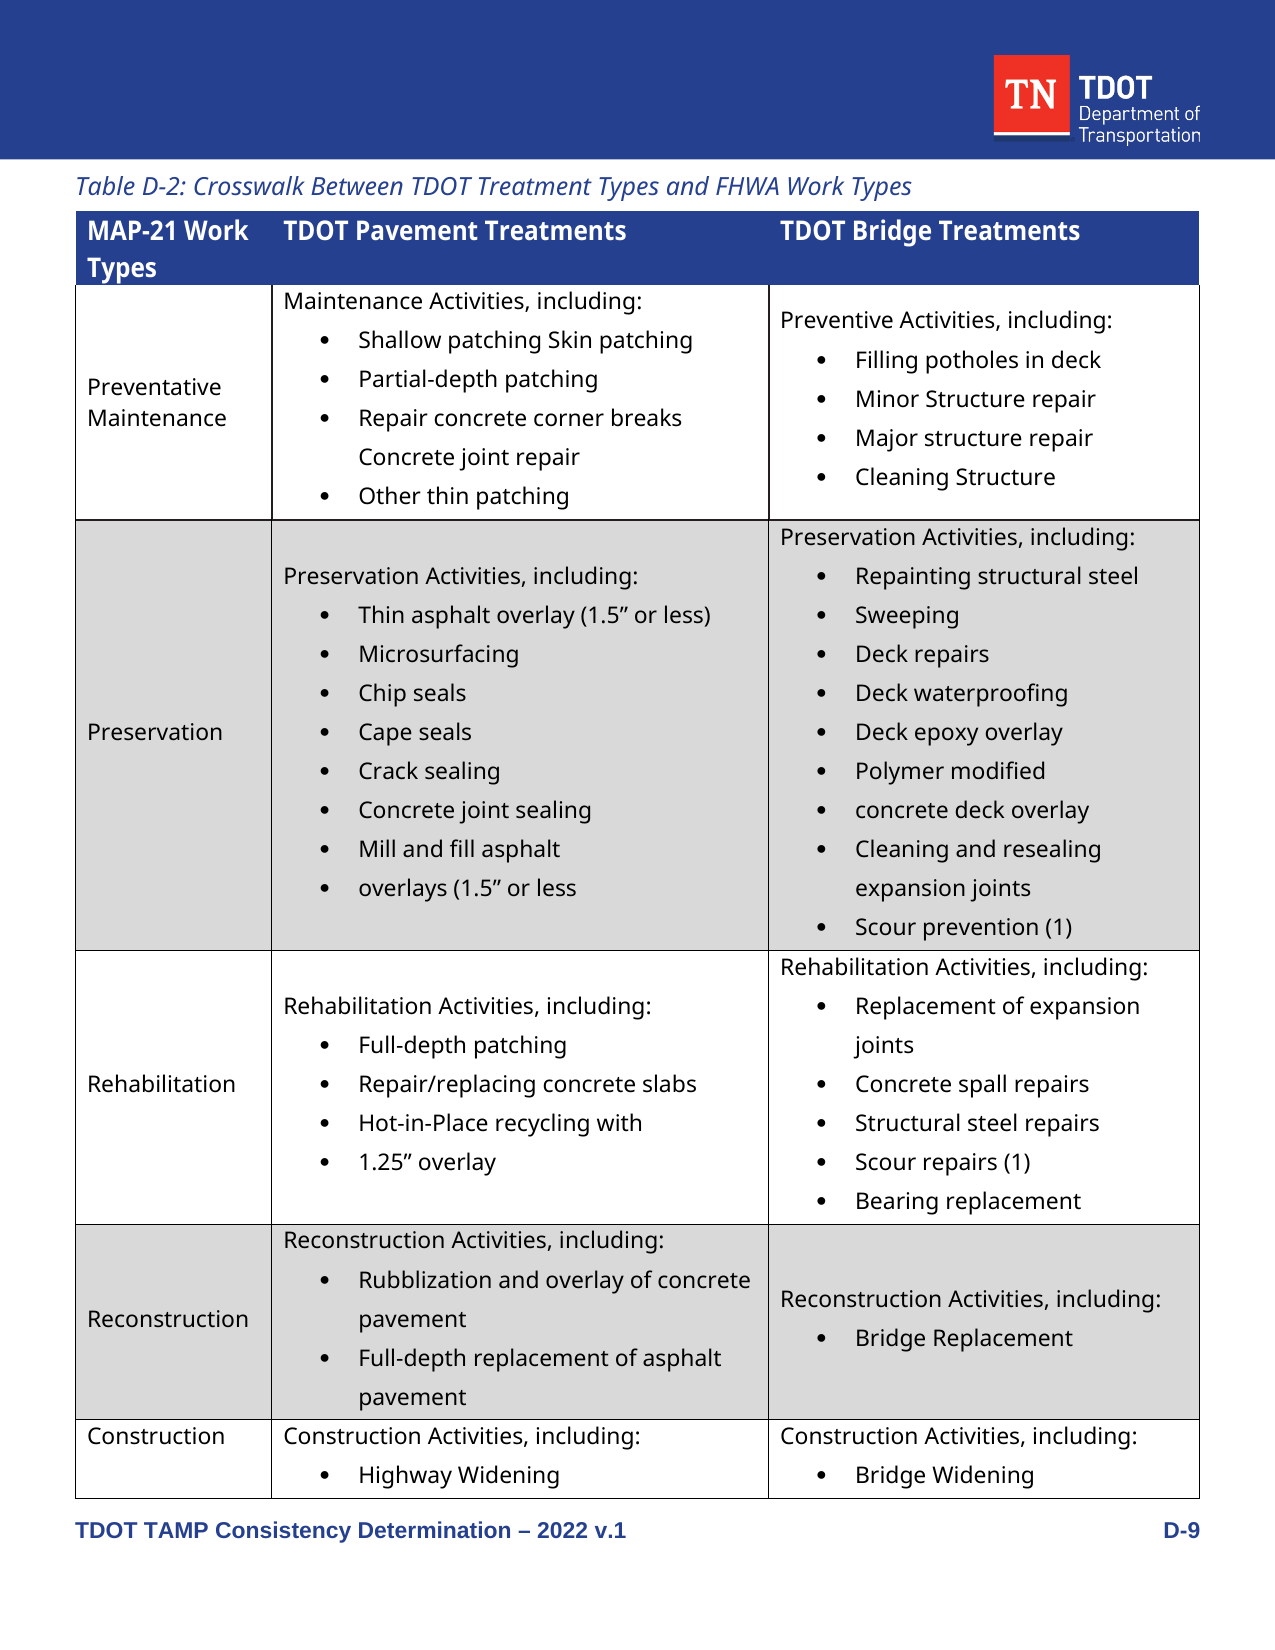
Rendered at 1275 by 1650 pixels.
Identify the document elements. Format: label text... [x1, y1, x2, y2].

table_cell Reconstruction [76, 1225, 271, 1419]
table_header TDOT Bridge Treatments [769, 211, 1199, 285]
table_cell Reconstruction Activities, including: Rubblization and overlay of concrete pavement Full-depth replacement of asphalt pavement [272, 1225, 768, 1419]
table_cell Construction Activities, including: Highway Widening Highway Realignments New Highway Construction [272, 1420, 768, 1497]
picture [993, 55, 1200, 146]
table_cell Construction Activities, including: Bridge Widening New Bridge Construction [769, 1420, 1199, 1497]
table_cell Maintenance Activities, including: Shallow patching Skin patching Partial-depth patching Repair concrete corner breaks Concrete joint repair Other thin patching [273, 285, 768, 519]
table_cell Rehabilitation [76, 951, 271, 1223]
table_header TDOT Pavement Treatments [272, 211, 769, 285]
table_cell Preventive Activities, including: Filling potholes in deck Minor Structure repair Major structure repair Cleaning Structure [770, 285, 1199, 519]
table_cell Rehabilitation Activities, including: Replacement of expansion joints Concrete spall repairs Structural steel repairs Scour repairs (1) Bearing replacement [769, 951, 1199, 1223]
table_cell Preservation Activities, including: Repainting structural steel Sweeping Deck repairs Deck waterproofing Deck epoxy overlay Polymer modified concrete deck overlay Cleaning and resealing expansion joints Scour prevention (1) [769, 521, 1199, 950]
text Table D-2: Crosswalk Between TDOT Treatment Types and FHWA Work Types [75, 169, 1200, 203]
table_cell Reconstruction Activities, including: Bridge Replacement [769, 1225, 1199, 1419]
table_cell Construction [76, 1420, 271, 1497]
table_cell Preservation [76, 521, 271, 950]
table_header MAP-21 Work Types [76, 211, 272, 285]
table_cell Rehabilitation Activities, including: Full-depth patching Repair/replacing concrete slabs Hot-in-Place recycling with 1.25” overlay [272, 951, 768, 1223]
table_cell Preventative Maintenance [76, 285, 271, 519]
table_cell Preservation Activities, including: Thin asphalt overlay (1.5” or less) Microsurfacing Chip seals Cape seals Crack sealing Concrete joint sealing Mill and fill asphalt overlays (1.5” or less [272, 521, 768, 950]
